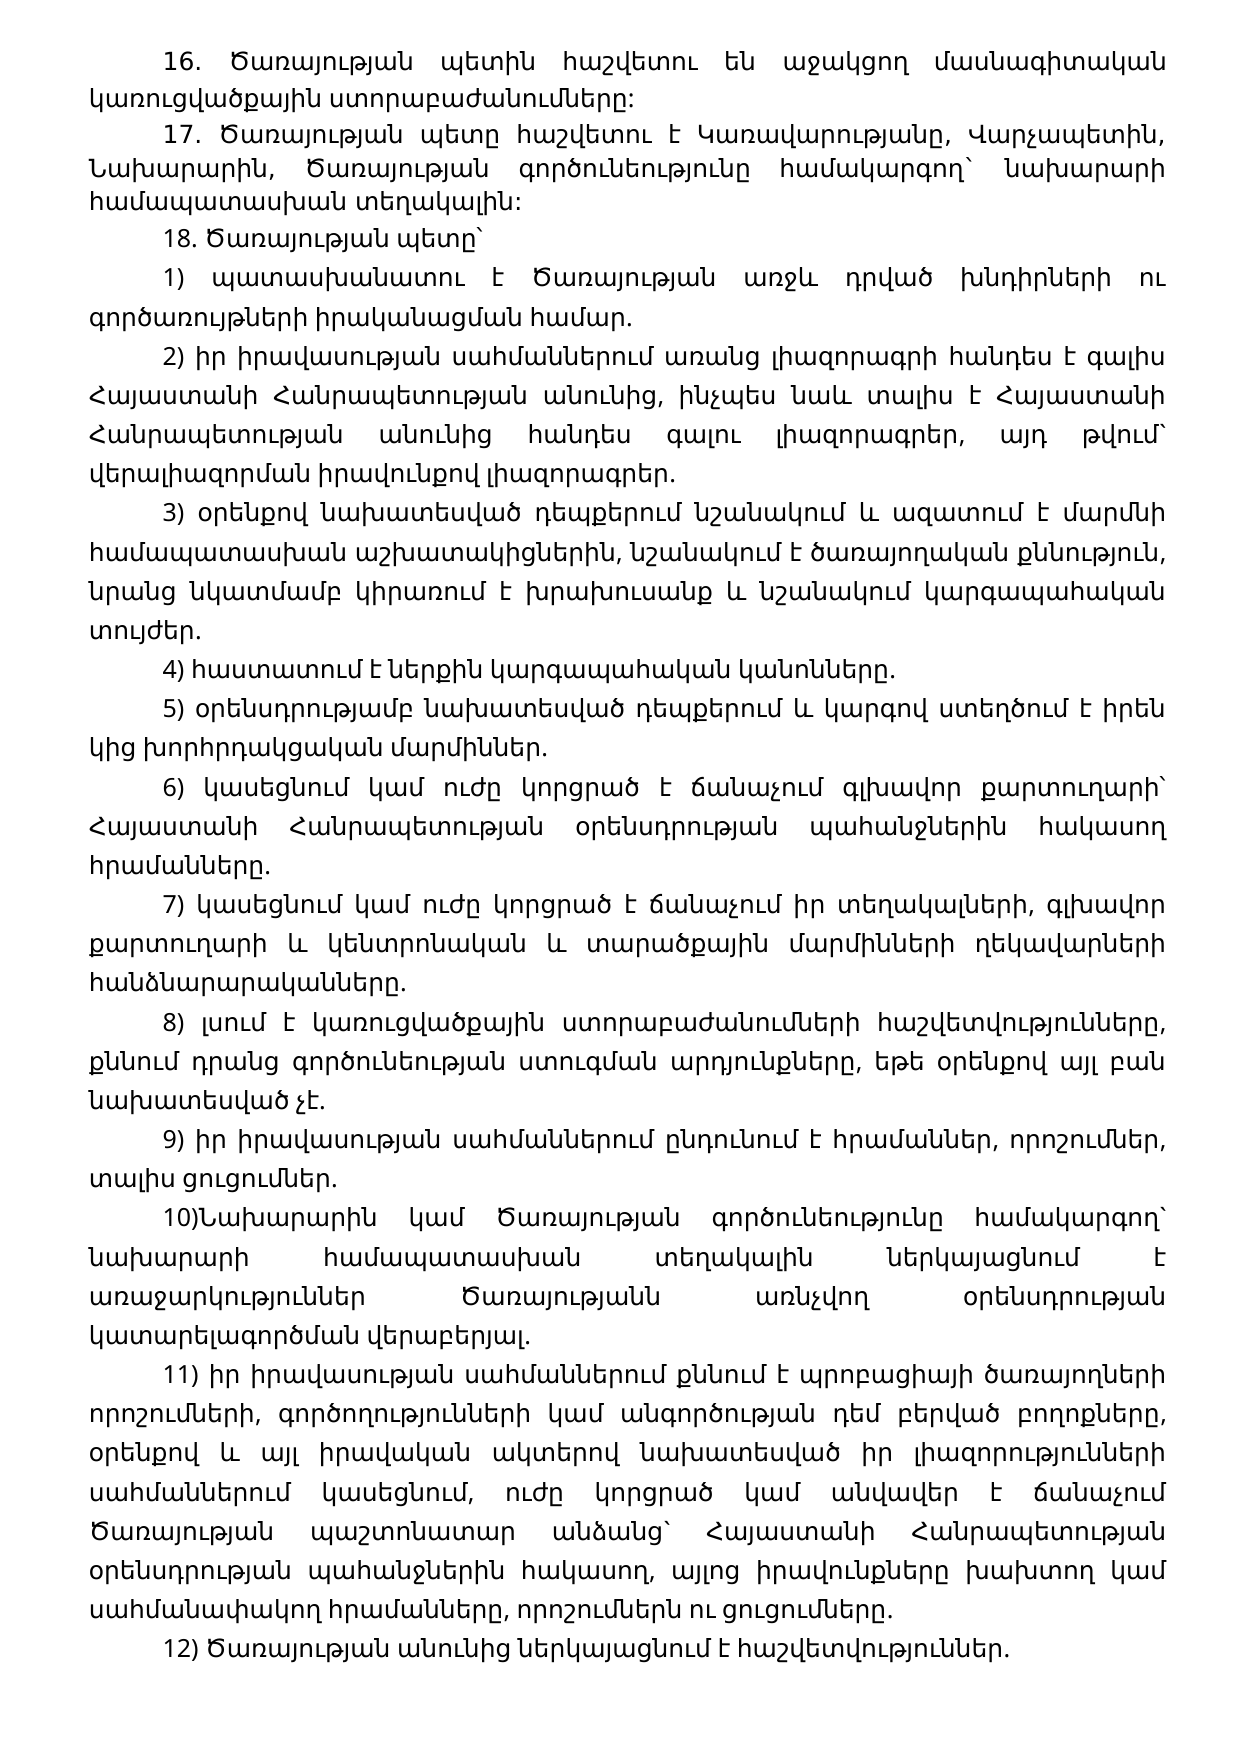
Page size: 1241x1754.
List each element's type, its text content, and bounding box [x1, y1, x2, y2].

text 7) կասեցնում կամ ուժը կորցրած է ճանաչում իր տեղակալների, գլխավոր քարտուղարի և կենտրոնական և տարածքային մարմինների ղեկավարների հանձնարարականները. [89, 887, 1167, 999]
text 5) օրենսդրությամբ նախատեսված դեպքերում և կարգով ստեղծում է իրեն կից խորհրդակցական մարմիններ. [89, 691, 1167, 764]
text 9) իր իրավասության սահմաններում ընդունում է հրամաններ, որոշումներ, տալիս ցուցումներ. [89, 1122, 1167, 1195]
text 8) լսում է կառուցվածքային ստորաբաժանումների հաշվետվությունները, քննում դրանց գործունեության ստուգման արդյունքները, եթե օրենքով այլ բան նախատեսված չէ. [89, 1004, 1167, 1117]
text 4) հաստատում է ներքին կարգապահական կանոնները. [89, 652, 1167, 686]
text 10)Նախարարին կամ Ծառայության գործունեությունը համակարգող` նախարարի համապատասխան տեղակալին ներկայացնում է առաջարկություններ Ծառայությանն առնչվող օրենսդրության կատարելագործման վերաբերյալ. [89, 1200, 1167, 1352]
text 6) կասեցնում կամ ուժը կորցրած է ճանաչում գլխավոր քարտուղարի՝ Հայաստանի Հանրապետության օրենսդրության պահանջներին հակասող հրամանները. [89, 769, 1167, 882]
text 3) օրենքով նախատեսված դեպքերում նշանակում և ազատում է մարմնի համապատասխան աշխատակիցներին, նշանակում է ծառայողական քննություն, նրանց նկատմամբ կիրառում է խրախուսանք և նշանակում կարգապահական տույժեր. [89, 495, 1167, 647]
text 18. Ծառայության պետը՝ [89, 221, 1167, 255]
text 1) պատասխանատու է Ծառայության առջև դրված խնդիրների ու գործառույթների իրականացման համար. [89, 260, 1167, 333]
text 16. Ծառայության պետին հաշվետու են աջակցող մասնագիտական կառուցվածքային ստորաբաժանումները: [89, 47, 1167, 115]
text 17. Ծառայության պետը հաշվետու է Կառավարությանը, Վարչապետին, Նախարարին, Ծառայության գործունեությունը համակարգող` նախարարի համապատասխան տեղակալին: [89, 120, 1167, 217]
text 11) իր իրավասության սահմաններում քննում է պրոբացիայի ծառայողների որոշումների, գործողությունների կամ անգործության դեմ բերված բողոքները, օրենքով և այլ իրավական ակտերով նախատեսված իր լիազորությունների սահմաններում կասեցնում, ուժը կորցրած կամ անվավեր է ճանաչում Ծառայության պաշտոնատար անձանց` Հայաստանի Հանրապետության օրենսդրության պահանջներին հակասող, այլոց իրավունքները խախտող կամ սահմանափակող հրամանները, որոշումներն ու ցուցումները. [89, 1357, 1167, 1626]
text 12) Ծառայության անունից ներկայացնում է հաշվետվություններ. [89, 1631, 1167, 1665]
text 2) իր իրավասության սահմաններում առանց լիազորագրի հանդես է գալիս Հայաստանի Հանրապետության անունից, ինչպես նաև տալիս է Հայաստանի Հանրապետության անունից հանդես գալու լիազորագրեր, այդ թվում` վերալիազորման իրավունքով լիազորագրեր. [89, 338, 1167, 490]
